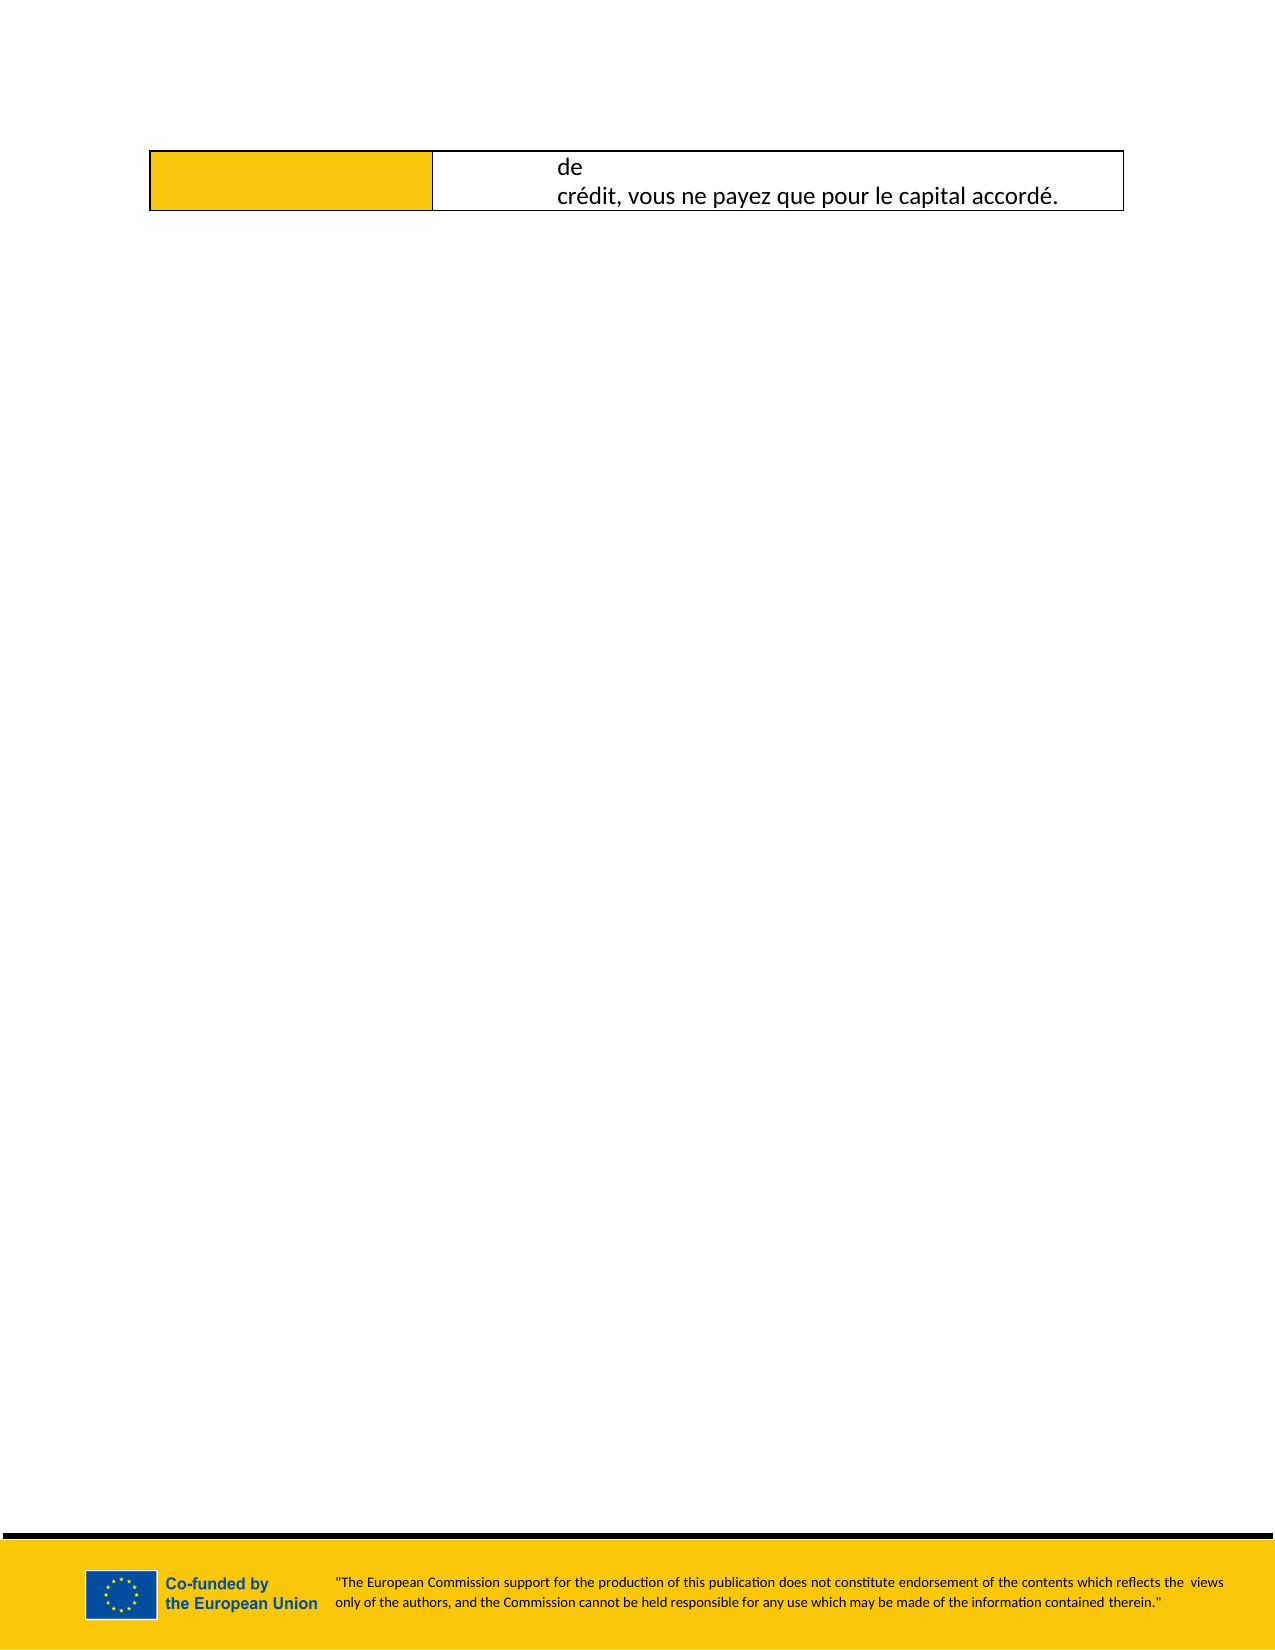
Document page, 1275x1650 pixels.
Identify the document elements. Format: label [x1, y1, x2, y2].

table_cell [433, 152, 1123, 210]
table_cell [151, 152, 432, 210]
picture [83, 1568, 335, 1622]
